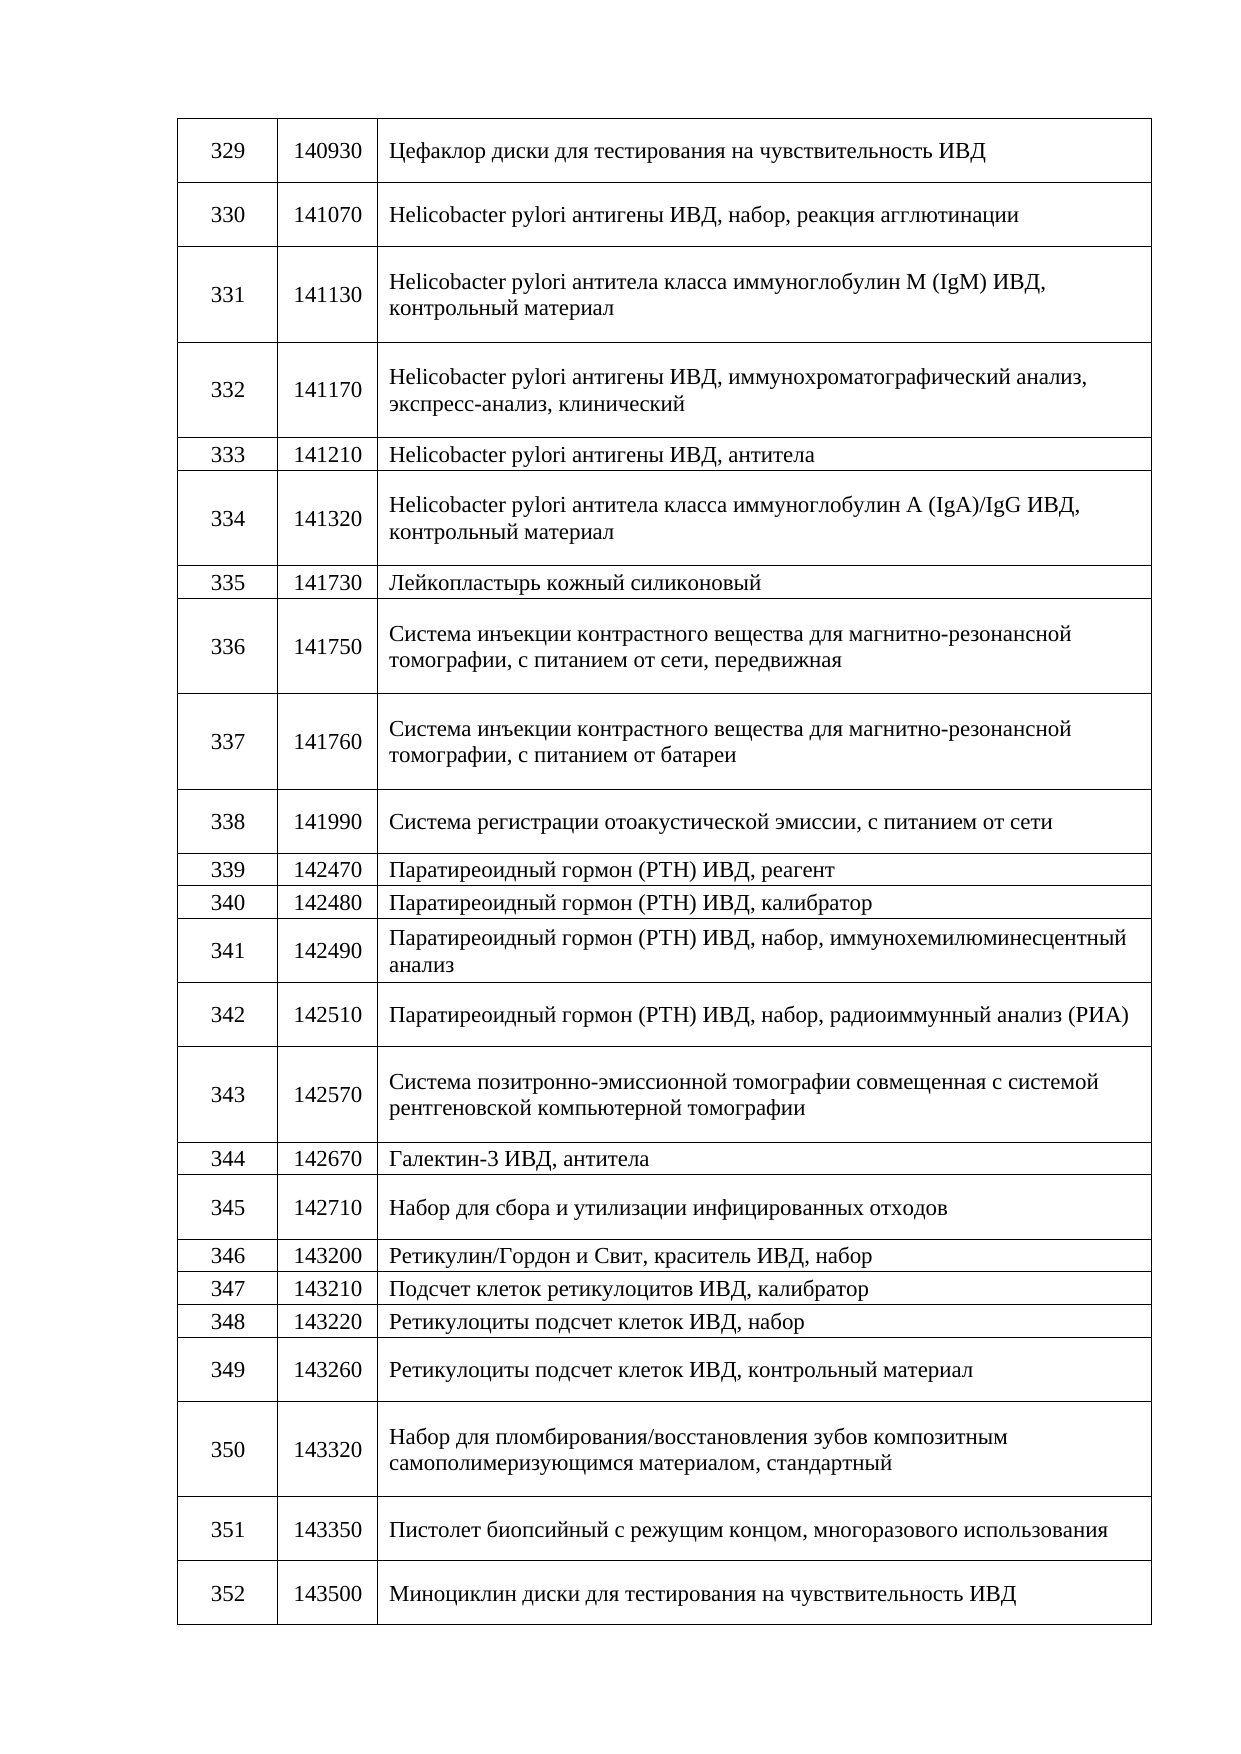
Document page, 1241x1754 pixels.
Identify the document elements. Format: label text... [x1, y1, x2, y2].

table_cell 142710 [278, 1175, 377, 1238]
table_cell 143260 [278, 1338, 377, 1401]
table_cell Паратиреоидный гормон (PTH) ИВД, реагент [378, 854, 1151, 885]
table_cell 332 [178, 343, 277, 437]
table_cell 141070 [278, 183, 377, 246]
table_cell 143500 [278, 1561, 377, 1624]
table_cell 330 [178, 183, 277, 246]
table_cell 141760 [278, 694, 377, 788]
table_cell 346 [178, 1240, 277, 1271]
table_cell 338 [178, 790, 277, 852]
table_cell 141320 [278, 471, 377, 565]
table_cell 143210 [278, 1272, 377, 1304]
table_cell Helicobacter pylori антигены ИВД, антитела [378, 438, 1151, 470]
table_cell 350 [178, 1402, 277, 1496]
table_cell 344 [178, 1143, 277, 1174]
table_cell Helicobacter pylori антигены ИВД, иммунохроматографический анализ, экспресс-анализ, клинический [378, 343, 1151, 437]
table_cell Цефаклор диски для тестирования на чувствительность ИВД [378, 119, 1151, 182]
table_cell 335 [178, 566, 277, 598]
table_cell 143350 [278, 1497, 377, 1560]
table_cell Паратиреоидный гормон (PTH) ИВД, набор, радиоиммунный анализ (РИА) [378, 983, 1151, 1046]
table_cell Система регистрации отоакустической эмиссии, с питанием от сети [378, 790, 1151, 852]
table_cell 143200 [278, 1240, 377, 1271]
table_cell 143220 [278, 1305, 377, 1337]
table_cell Миноциклин диски для тестирования на чувствительность ИВД [378, 1561, 1151, 1624]
table_cell Подсчет клеток ретикулоцитов ИВД, калибратор [378, 1272, 1151, 1304]
table_cell Галектин-3 ИВД, антитела [378, 1143, 1151, 1174]
table_cell 141750 [278, 599, 377, 693]
table_cell Helicobacter pylori антитела класса иммуноглобулин M (IgM) ИВД, контрольный материал [378, 247, 1151, 342]
table_cell Ретикулоциты подсчет клеток ИВД, набор [378, 1305, 1151, 1337]
table_cell 141210 [278, 438, 377, 470]
table_cell 141730 [278, 566, 377, 598]
table_cell 329 [178, 119, 277, 182]
table_cell 141130 [278, 247, 377, 342]
table_cell 343 [178, 1047, 277, 1142]
table_cell 334 [178, 471, 277, 565]
table_cell Система инъекции контрастного вещества для магнитно-резонансной томографии, с питанием от сети, передвижная [378, 599, 1151, 693]
table_cell 140930 [278, 119, 377, 182]
table_cell 141990 [278, 790, 377, 852]
table_cell 341 [178, 919, 277, 982]
table_cell 337 [178, 694, 277, 788]
table_cell Система позитронно-эмиссионной томографии совмещенная с системой рентгеновской компьютерной томографии [378, 1047, 1151, 1142]
table_cell 348 [178, 1305, 277, 1337]
table_cell 342 [178, 983, 277, 1046]
table_cell 142570 [278, 1047, 377, 1142]
table_cell 347 [178, 1272, 277, 1304]
table_cell Helicobacter pylori антигены ИВД, набор, реакция агглютинации [378, 183, 1151, 246]
table_cell Пистолет биопсийный с режущим концом, многоразового использования [378, 1497, 1151, 1560]
table_cell Лейкопластырь кожный силиконовый [378, 566, 1151, 598]
table_cell 143320 [278, 1402, 377, 1496]
table_cell Набор для пломбирования/восстановления зубов композитным самополимеризующимся материалом, стандартный [378, 1402, 1151, 1496]
table_cell 336 [178, 599, 277, 693]
table_cell Ретикулоциты подсчет клеток ИВД, контрольный материал [378, 1338, 1151, 1401]
table_cell 349 [178, 1338, 277, 1401]
table_cell 331 [178, 247, 277, 342]
table_cell 142490 [278, 919, 377, 982]
table_cell Helicobacter pylori антитела класса иммуноглобулин A (IgA)/IgG ИВД, контрольный материал [378, 471, 1151, 565]
table_cell 141170 [278, 343, 377, 437]
table_cell 142480 [278, 886, 377, 918]
table_cell 345 [178, 1175, 277, 1238]
table_cell 340 [178, 886, 277, 918]
table_cell 142670 [278, 1143, 377, 1174]
table_cell Набор для сбора и утилизации инфицированных отходов [378, 1175, 1151, 1238]
table_cell 352 [178, 1561, 277, 1624]
table_cell 351 [178, 1497, 277, 1560]
table_cell Ретикулин/Гордон и Свит, краситель ИВД, набор [378, 1240, 1151, 1271]
table_cell 142510 [278, 983, 377, 1046]
table_cell 333 [178, 438, 277, 470]
table_cell 339 [178, 854, 277, 885]
table_cell Паратиреоидный гормон (PTH) ИВД, калибратор [378, 886, 1151, 918]
table_cell Система инъекции контрастного вещества для магнитно-резонансной томографии, с питанием от батареи [378, 694, 1151, 788]
table_cell 142470 [278, 854, 377, 885]
table_cell Паратиреоидный гормон (PTH) ИВД, набор, иммунохемилюминесцентный анализ [378, 919, 1151, 982]
